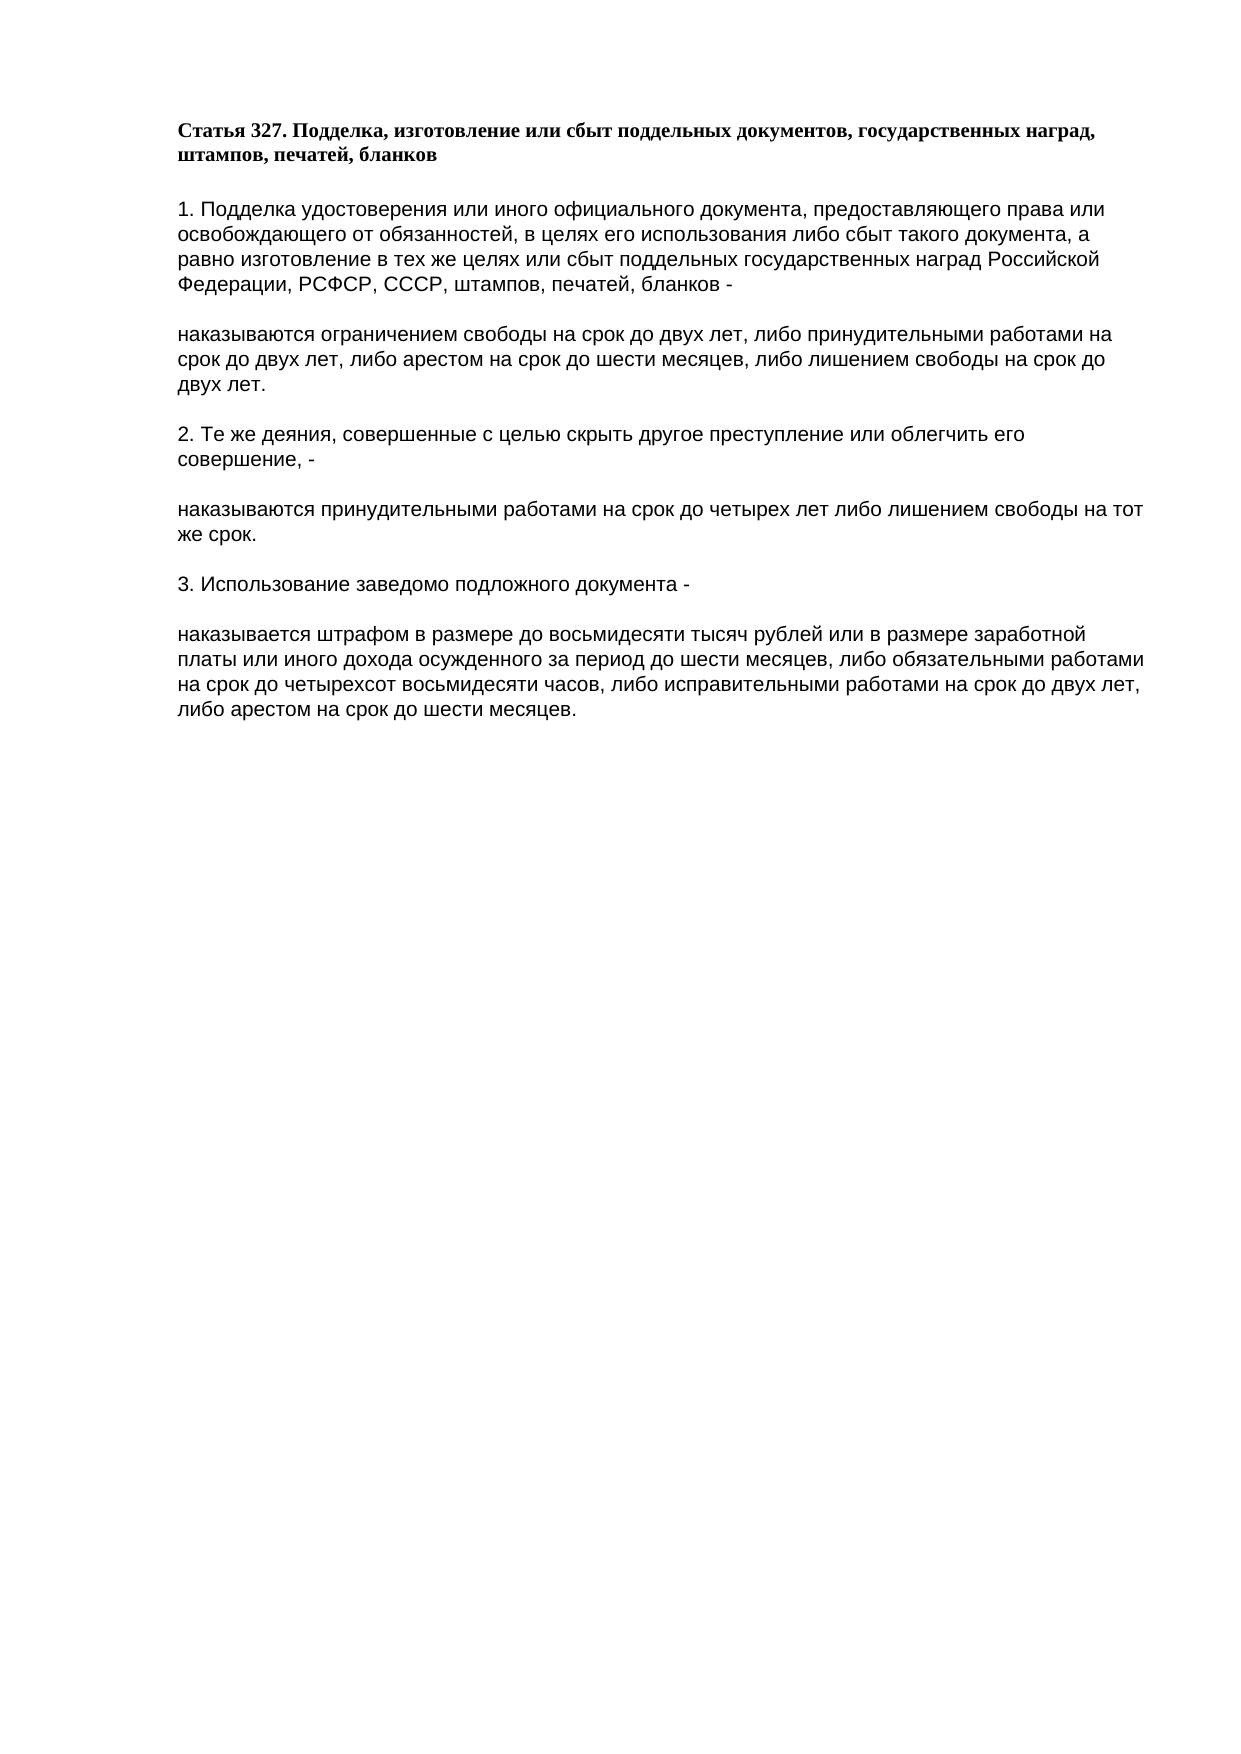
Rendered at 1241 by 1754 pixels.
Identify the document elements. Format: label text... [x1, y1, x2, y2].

text наказываются принудительными работами на срок до четырех лет либо лишением свободы на тот же срок. [177, 495, 1152, 545]
subtitle Статья 327. Подделка, изготовление или сбыт поддельных документов, государственных наград, штампов, печатей, бланков [177, 118, 1152, 166]
text наказываются ограничением свободы на срок до двух лет, либо принудительными работами на срок до двух лет, либо арестом на срок до шести месяцев, либо лишением свободы на срок до двух лет. [177, 320, 1152, 395]
text 3. Использование заведомо подложного документа - [177, 570, 1152, 595]
text наказывается штрафом в размере до восьмидесяти тысяч рублей или в размере заработной платы или иного дохода осужденного за период до шести месяцев, либо обязательными работами на срок до четырехсот восьмидесяти часов, либо исправительными работами на срок до двух лет, либо арестом на срок до шести месяцев. [177, 620, 1152, 720]
text 1. Подделка удостоверения или иного официального документа, предоставляющего права или освобождающего от обязанностей, в целях его использования либо сбыт такого документа, а равно изготовление в тех же целях или сбыт поддельных государственных наград Российской Федерации, РСФСР, СССР, штампов, печатей, бланков - [177, 195, 1152, 295]
text 2. Те же деяния, совершенные с целью скрыть другое преступление или облегчить его совершение, - [177, 420, 1152, 470]
